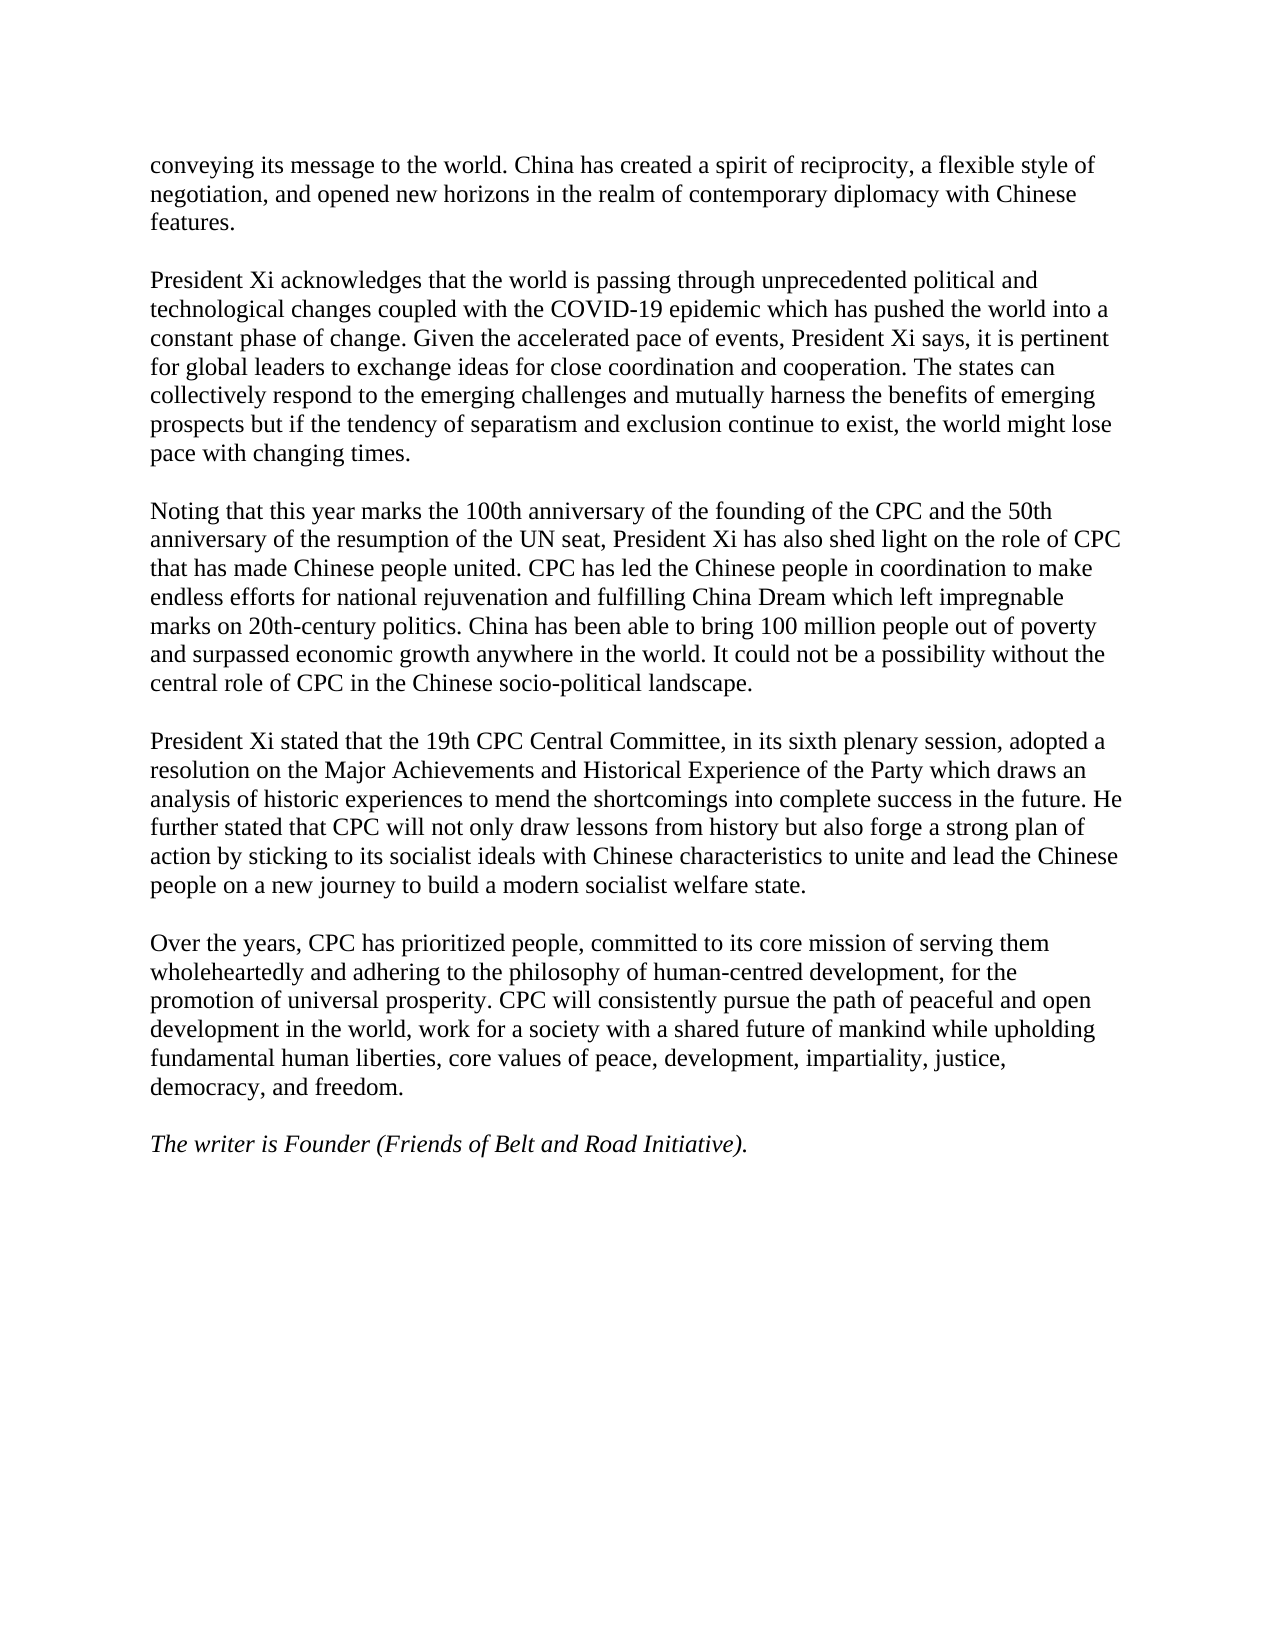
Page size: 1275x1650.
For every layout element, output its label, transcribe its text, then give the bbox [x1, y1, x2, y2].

text President Xi acknowledges that the world is passing through unprecedented political and technological changes coupled with the COVID-19 epidemic which has pushed the world into a constant phase of change. Given the accelerated pace of events, President Xi says, it is pertinent for global leaders to exchange ideas for close coordination and cooperation. The states can collectively respond to the emerging challenges and mutually harness the benefits of emerging prospects but if the tendency of separatism and exclusion continue to exist, the world might lose pace with changing times. [150, 265, 1125, 467]
text President Xi stated that the 19th CPC Central Committee, in its sixth plenary session, adopted a resolution on the Major Achievements and Historical Experience of the Party which draws an analysis of historic experiences to mend the shortcomings into complete success in the future. He further stated that CPC will not only draw lessons from history but also forge a strong plan of action by sticking to its socialist ideals with Chinese characteristics to unite and lead the Chinese people on a new journey to build a modern socialist welfare state. [150, 726, 1125, 899]
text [150, 150, 1125, 236]
text Noting that this year marks the 100th anniversary of the founding of the CPC and the 50th anniversary of the resumption of the UN seat, President Xi has also shed light on the role of CPC that has made Chinese people united. CPC has led the Chinese people in coordination to make endless efforts for national rejuvenation and fulfilling China Dream which left impregnable marks on 20th-century politics. China has been able to bring 100 million people out of poverty and surpassed economic growth anywhere in the world. It could not be a possibility without the central role of CPC in the Chinese socio-political landscape. [150, 496, 1125, 697]
text The writer is Founder (Friends of Belt and Road Initiative). [150, 1129, 1125, 1158]
text Over the years, CPC has prioritized people, committed to its core mission of serving them wholeheartedly and adhering to the philosophy of human-centred development, for the promotion of universal prosperity. CPC will consistently pursue the path of peaceful and open development in the world, work for a society with a shared future of mankind while upholding fundamental human liberties, core values of peace, development, impartiality, justice, democracy, and freedom. [150, 928, 1125, 1100]
